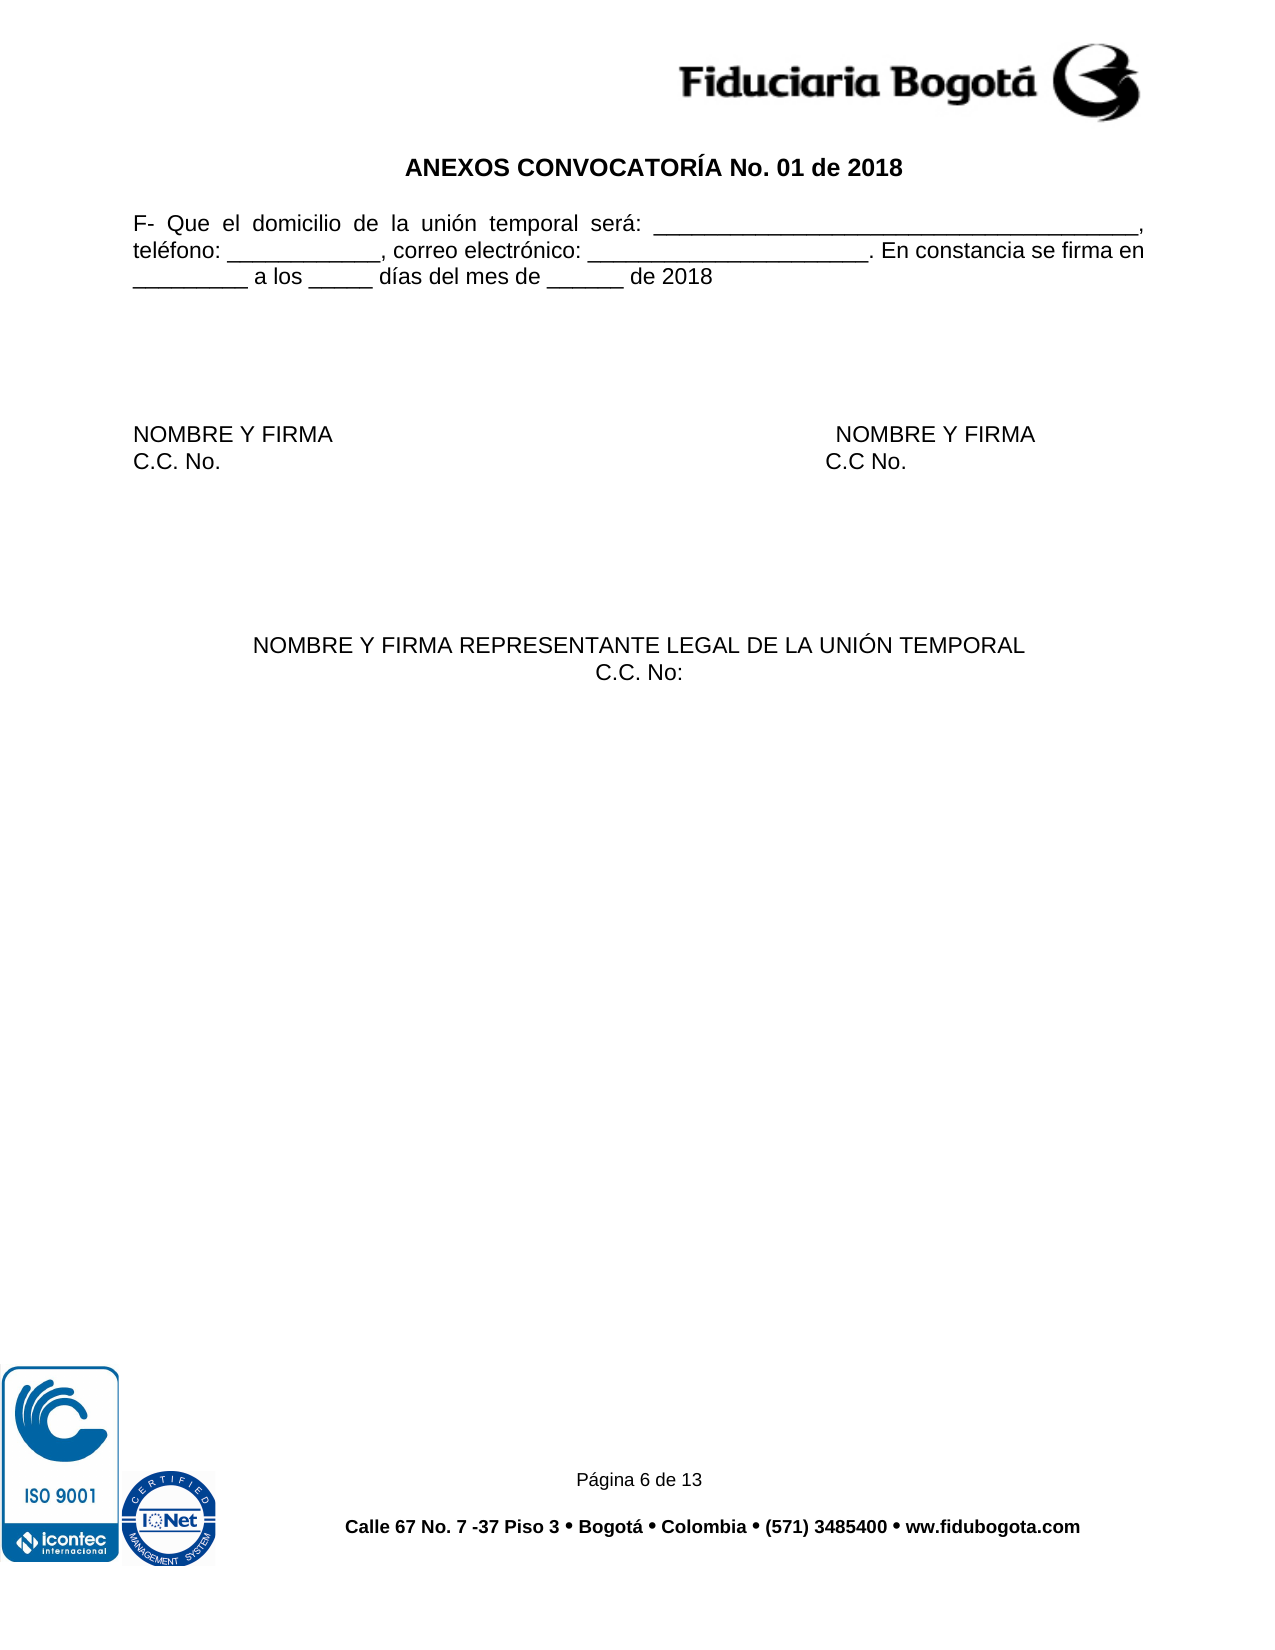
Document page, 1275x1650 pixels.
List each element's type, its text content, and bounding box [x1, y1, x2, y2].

text NOMBRE Y FIRMA REPRESENTANTE LEGAL DE LA UNIÓN TEMPORAL [133, 632, 1145, 658]
picture [121, 1471, 216, 1566]
text F- Que el domicilio de la unión temporal será: ______________________________________, teléfono: ____________, correo electrónico: ______________________. En constancia se firma en _________ a los _____ días del mes de ______ de 2018 [133, 210, 1145, 289]
text NOMBRE Y FIRMA NOMBRE Y FIRMA [133, 421, 1145, 448]
text C.C. No: [133, 658, 1145, 685]
picture [613, 30, 1261, 134]
text C.C. No. C.C No. [133, 448, 1145, 474]
